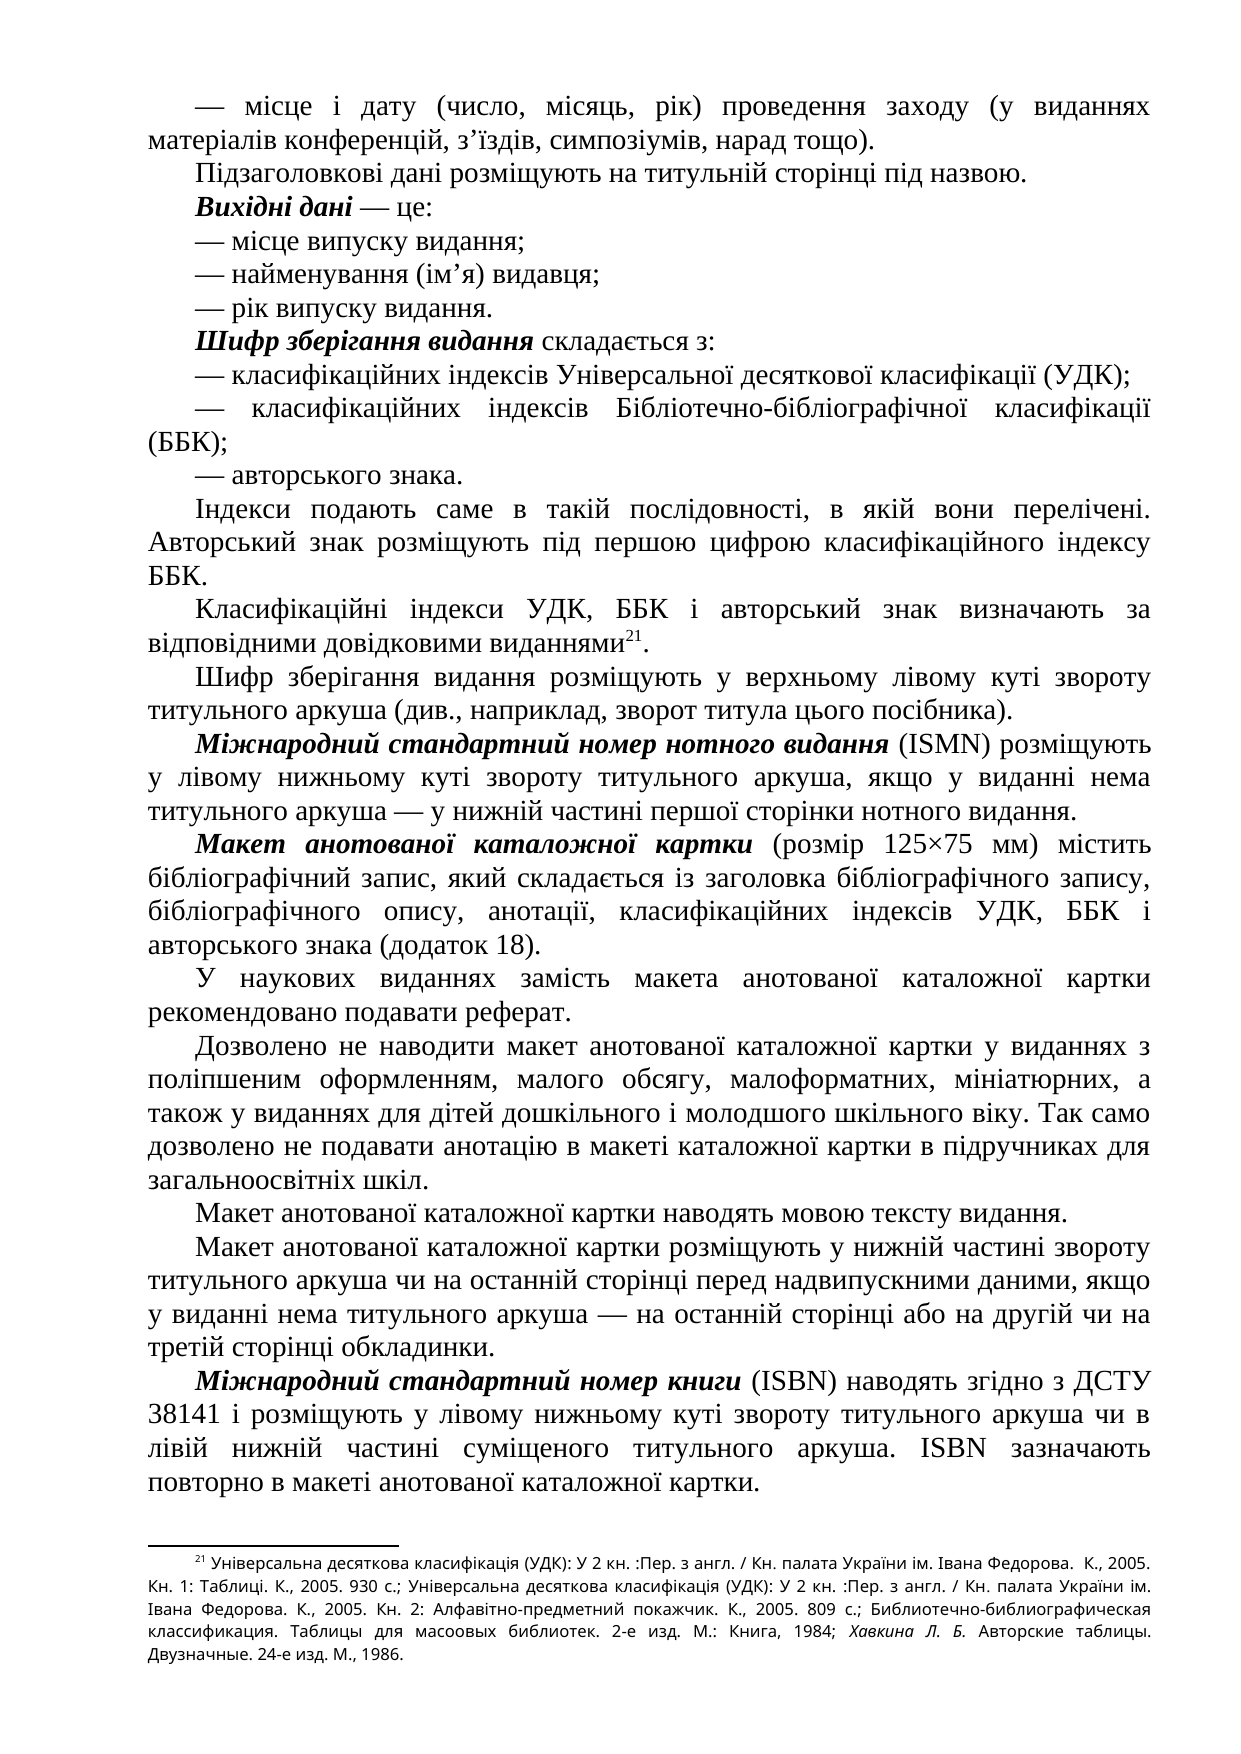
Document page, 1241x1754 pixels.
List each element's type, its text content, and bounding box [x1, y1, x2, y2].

text Класифікаційні індекси УДК, ББК і авторський знак визначають за відповідними довідковими виданнями. [148, 592, 1152, 659]
text — авторського знака. [148, 457, 1152, 491]
text — класифікаційних індексів Бібліотечно-бібліографічної класифікації (ББК); [148, 390, 1152, 457]
text — місце випуску видання; [148, 223, 1152, 256]
text — рік випуску видання. [148, 290, 1152, 323]
text — місце і дату (число, місяць, рік) проведення заходу (у виданнях матеріалів конференцій, з’їздів, симпозіумів, нарад тощо). [148, 88, 1152, 156]
text Міжнародний стандартний номер книги (ISBN) наводять згідно з ДСТУ 38141 і розміщують у лівому нижньому куті звороту титульного аркуша чи в лівій нижній частині суміщеного титульного аркуша. ISBN зазначають повторно в макеті анотованої каталожної картки. [148, 1363, 1152, 1497]
text Підзаголовкові дані розміщують на титульній сторінці під назвою. [148, 156, 1152, 189]
text Дозволено не наводити макет анотованої каталожної картки у виданнях з поліпшеним оформленням, малого обсягу, малоформатних, мініатюрних, а також у виданнях для дітей дошкільного і молодшого шкільного віку. Так само дозволено не подавати анотацію в макеті каталожної картки в підручниках для загальноосвітніх шкіл. [148, 1028, 1152, 1195]
text Індекси подають саме в такій послідовності, в якій вони перелічені. Авторський знак розміщують під першою цифрою класифікаційного індексу ББК. [148, 491, 1152, 592]
text Макет анотованої каталожної картки розміщують у нижній частині звороту титульного аркуша чи на останній сторінці перед надвипускними даними, якщо у виданні нема титульного аркуша — на останній сторінці або на другій чи на третій сторінці обкладинки. [148, 1229, 1152, 1363]
text Макет анотованої каталожної картки (розмір 125×75 мм) містить бібліографічний запис, який складається із заголовка бібліографічного запису, бібліографічного опису, анотації, класифікаційних індексів УДК, ББК і авторського знака (додаток 18). [148, 826, 1152, 961]
text Шифр зберігання видання розміщують у верхньому лівому куті звороту титульного аркуша (див., наприклад, зворот титула цього посібника). [148, 659, 1152, 726]
text Міжнародний стандартний номер нотного видання (ISMN) розміщують у лівому нижньому куті звороту титульного аркуша, якщо у виданні нема титульного аркуша — у нижній частині першої сторінки нотного видання. [148, 726, 1152, 826]
text — класифікаційних індексів Універсальної десяткової класифікації (УДК); [148, 357, 1152, 390]
text Шифр зберігання видання складається з: [148, 323, 1152, 357]
text Макет анотованої каталожної картки наводять мовою тексту видання. [148, 1195, 1152, 1229]
text Вихідні дані — це: [148, 189, 1152, 223]
text — найменування (ім’я) видавця; [148, 256, 1152, 290]
text У наукових виданнях замість макета анотованої каталожної картки рекомендовано подавати реферат. [148, 961, 1152, 1028]
